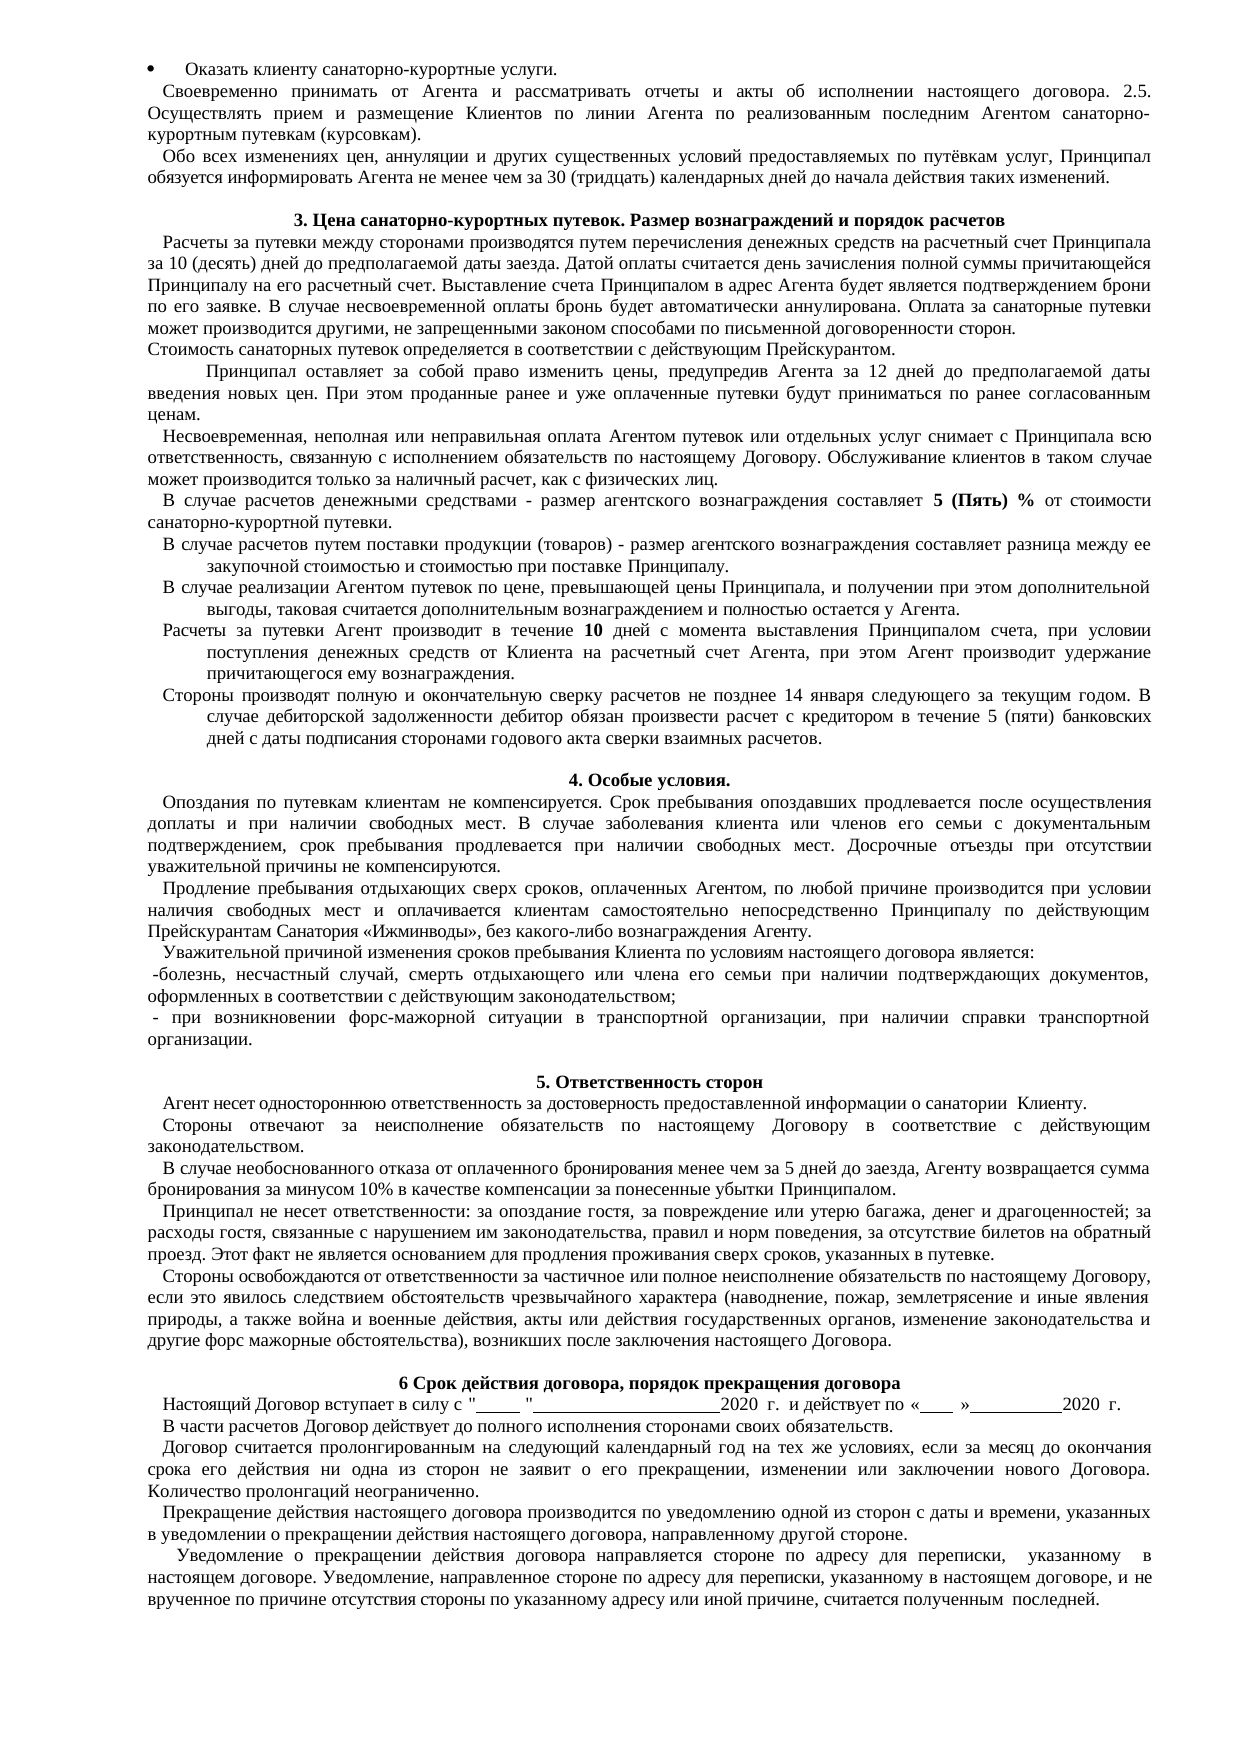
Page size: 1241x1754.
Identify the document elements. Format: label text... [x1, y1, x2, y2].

list Принципал оставляет за собой право изменить цены, предупредив Агента за 12 дней до предполагаемой даты введения новых цен. При этом проданные ранее и уже оплаченные путевки будут приниматься по ранее согласованным ценам. [147, 360, 1151, 425]
subtitle Особые условия. [569, 769, 1163, 791]
list Уважительной причиной изменения сроков пребывания Клиента по условиям настоящего договора является: [147, 942, 1163, 963]
text -болезнь, несчастный случай, смерть отдыхающего или члена его семьи при наличии подтверждающих документов, оформленных в соответствии с действующим законодательством; [147, 963, 1151, 1006]
list Договор считается пролонгированным на следующий календарный год на тех же условиях, если за месяц до окончания срока его действия ни одна из сторон не заявит о его прекращении, изменении или заключении нового Договора. Количество пролонгаций неограниченно. [147, 1436, 1152, 1501]
subtitle Цена санаторно-курортных путевок. Размер вознаграждений и порядок расчетов [293, 209, 1163, 231]
list В случае реализации Агентом путевок по цене, превышающей цены Принципала, и получении при этом дополнительной выгоды, таковая считается дополнительным вознаграждением и полностью остается у Агента. [147, 576, 1151, 619]
list Прекращение действия настоящего договора производится по уведомлению одной из сторон с даты и времени, указанных в уведомлении о прекращении действия настоящего договора, направленному другой стороне. [147, 1501, 1151, 1544]
text Уведомление о прекращении действия договора направляется стороне по адресу для переписки, указанному в настоящем договоре. Уведомление, направленное стороне по адресу для переписки, указанному в настоящем договоре, и не врученное по причине отсутствия стороны по указанному адресу или иной причине, считается полученным последней. [147, 1544, 1152, 1609]
list Стороны отвечают за неисполнение обязательств по настоящему Договору в соответствие с действующим законодательством. [147, 1113, 1150, 1157]
list Несвоевременная, неполная или неправильная оплата Агентом путевок или отдельных услуг снимает с Принципала всю ответственность, связанную с исполнением обязательств по настоящему Договору. Обслуживание клиентов в таком случае может производится только за наличный расчет, как с физических лиц. [147, 425, 1152, 489]
subtitle 6 Срок действия договора, порядок прекращения договора [399, 1372, 1163, 1393]
list Стороны производят полную и окончательную сверку расчетов не позднее 14 января следующего за текущим годом. В случае дебиторской задолженности дебитор обязан произвести расчет с кредитором в течение 5 (пяти) банковских дней с даты подписания сторонами годового акта сверки взаимных расчетов. [147, 684, 1151, 748]
list Оказать клиенту санаторно-курортные услуги. [147, 57, 1163, 80]
list Обо всех изменениях цен, аннуляции и других существенных условий предоставляемых по путёвкам услуг, Принципал обязуется информировать Агента не менее чем за 30 (тридцать) календарных дней до начала действия таких изменений. [147, 145, 1151, 188]
list Агент несет одностороннюю ответственность за достоверность предоставленной информации о санатории Клиенту. [125, 1092, 1163, 1113]
list Настоящий Договор вступает в силу с " " 2020 г. и действует по « » 2020 г. [125, 1393, 1163, 1415]
list Принципал не несет ответственности: за опоздание гостя, за повреждение или утерю багажа, денег и драгоценностей; за расходы гостя, связанные с нарушением им законодательства, правил и норм поведения, за отсутствие билетов на обратный проезд. Этот факт не является основанием для продления проживания сверх сроков, указанных в путевке. [147, 1200, 1152, 1264]
list Опоздания по путевкам клиентам не компенсируется. Срок пребывания опоздавших продлевается после осуществления доплаты и при наличии свободных мест. В случае заболевания клиента или членов его семьи с документальным подтверждением, срок пребывания продлевается при наличии свободных мест. Досрочные отъезды при отсутствии уважительной причины не компенсируются. [147, 791, 1152, 877]
list В случае расчетов денежными средствами - размер агентского вознаграждения составляет 5 (Пять) % от стоимости санаторно-курортной путевки. [147, 489, 1151, 533]
list В случае расчетов путем поставки продукции (товаров) - размер агентского вознаграждения составляет разница между ее закупочной стоимостью и стоимостью при поставке Принципалу. [147, 533, 1152, 576]
list Расчеты за путевки между сторонами производятся путем перечисления денежных средств на расчетный счет Принципала за 10 (десять) дней до предполагаемой даты заезда. Датой оплаты считается день зачисления полной суммы причитающейся Принципалу на его расчетный счет. Выставление счета Принципалом в адрес Агента будет является подтверждением брони по его заявке. В случае несвоевременной оплаты бронь будет автоматически аннулирована. Оплата за санаторные путевки может производится другими, не запрещенными законом способами по письменной договоренности сторон. [147, 231, 1151, 338]
list Стоимость санаторных путевок определяется в соответствии с действующим Прейскурантом. [101, 338, 1163, 360]
list Стороны освобождаются от ответственности за частичное или полное неисполнение обязательств по настоящему Договору, если это явилось следствием обстоятельств чрезвычайного характера (наводнение, пожар, землетрясение и иные явления природы, а также война и военные действия, акты или действия государственных органов, изменение законодательства и другие форс мажорные обстоятельства), возникших после заключения настоящего Договора. [147, 1264, 1151, 1351]
list В части расчетов Договор действует до полного исполнения сторонами своих обязательств. [125, 1415, 1163, 1436]
text - при возникновении форс-мажорной ситуации в транспортной организации, при наличии справки транспортной организации. [147, 1006, 1151, 1049]
list Расчеты за путевки Агент производит в течение 10 дней с момента выставления Принципалом счета, при условии поступления денежных средств от Клиента на расчетный счет Агента, при этом Агент производит удержание причитающегося ему вознаграждения. [147, 619, 1151, 684]
subtitle Ответственность сторон [536, 1071, 1163, 1092]
list Своевременно принимать от Агента и рассматривать отчеты и акты об исполнении настоящего договора. 2.5. Осуществлять прием и размещение Клиентов по линии Агента по реализованным последним Агентом санаторно- курортным путевкам (курсовкам). [147, 80, 1152, 145]
list В случае необоснованного отказа от оплаченного бронирования менее чем за 5 дней до заезда, Агенту возвращается сумма бронирования за минусом 10% в качестве компенсации за понесенные убытки Принципалом. [147, 1157, 1151, 1200]
list Продление пребывания отдыхающих сверх сроков, оплаченных Агентом, по любой причине производится при условии наличия свободных мест и оплачивается клиентам самостоятельно непосредственно Принципалу по действующим Прейскурантам Санатория «Ижминводы», без какого-либо вознаграждения Агенту. [147, 877, 1151, 942]
